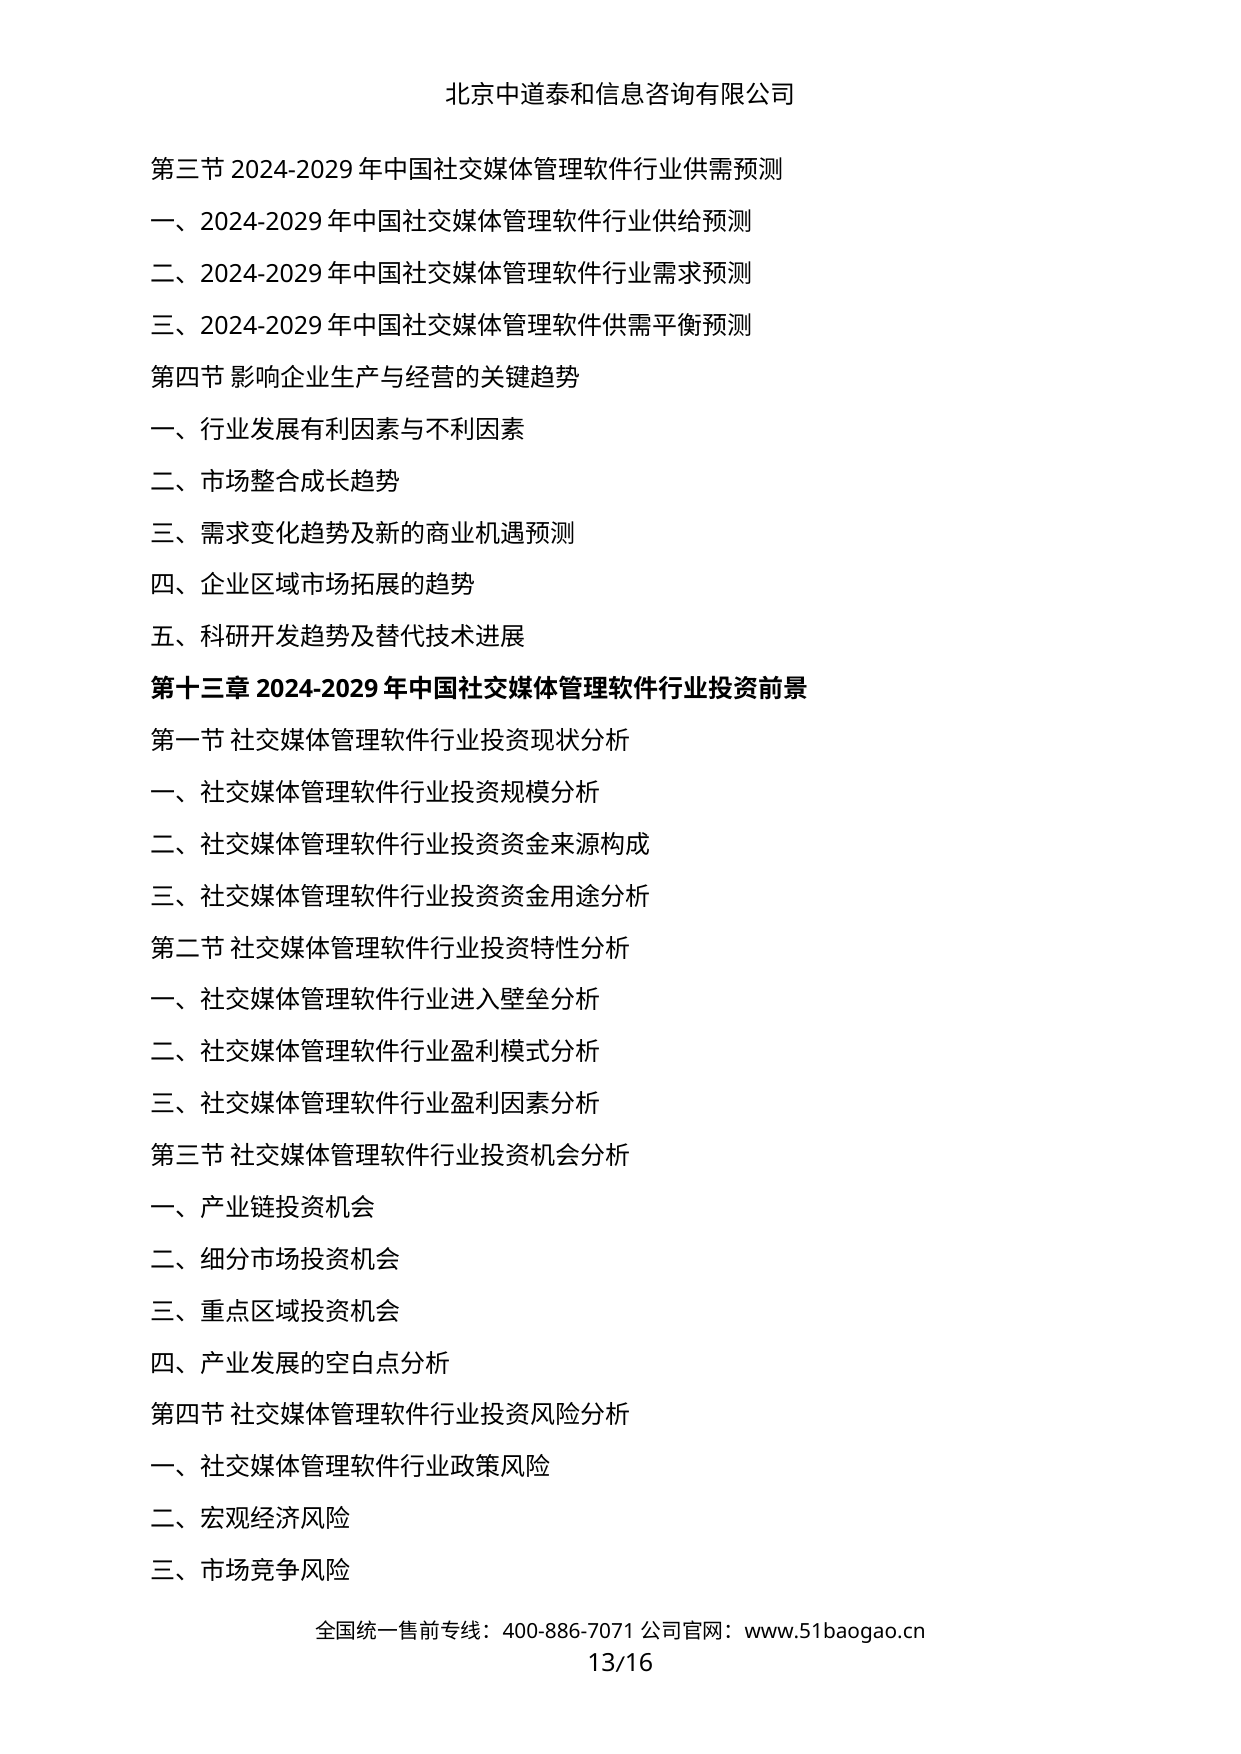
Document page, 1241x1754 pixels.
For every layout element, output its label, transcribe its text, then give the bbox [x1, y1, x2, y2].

text 第十三章 2024-2029年中国社交媒体管理软件行业投资前景 [150, 669, 1090, 705]
text 一、社交媒体管理软件行业投资规模分析 [150, 772, 1090, 809]
text 三、市场竞争风险 [150, 1551, 1090, 1587]
text 二、2024-2029年中国社交媒体管理软件行业需求预测 [150, 254, 1090, 290]
text 三、2024-2029年中国社交媒体管理软件供需平衡预测 [150, 306, 1090, 342]
text 第三节 2024-2029年中国社交媒体管理软件行业供需预测 [150, 150, 1090, 186]
text 二、细分市场投资机会 [150, 1239, 1090, 1276]
text 一、社交媒体管理软件行业进入壁垒分析 [150, 980, 1090, 1016]
text 一、产业链投资机会 [150, 1187, 1090, 1224]
text 四、企业区域市场拓展的趋势 [150, 565, 1090, 601]
text 三、重点区域投资机会 [150, 1291, 1090, 1327]
text 五、科研开发趋势及替代技术进展 [150, 617, 1090, 653]
text 二、社交媒体管理软件行业投资资金来源构成 [150, 824, 1090, 861]
text 一、社交媒体管理软件行业政策风险 [150, 1447, 1090, 1483]
text 三、社交媒体管理软件行业投资资金用途分析 [150, 876, 1090, 912]
text 第二节 社交媒体管理软件行业投资特性分析 [150, 928, 1090, 964]
text 一、行业发展有利因素与不利因素 [150, 409, 1090, 446]
text 二、宏观经济风险 [150, 1499, 1090, 1535]
text 第一节 社交媒体管理软件行业投资现状分析 [150, 721, 1090, 757]
text 四、产业发展的空白点分析 [150, 1343, 1090, 1379]
text 二、社交媒体管理软件行业盈利模式分析 [150, 1032, 1090, 1068]
text 第四节 影响企业生产与经营的关键趋势 [150, 357, 1090, 394]
text 第三节 社交媒体管理软件行业投资机会分析 [150, 1136, 1090, 1172]
text 二、市场整合成长趋势 [150, 461, 1090, 497]
text 三、社交媒体管理软件行业盈利因素分析 [150, 1084, 1090, 1120]
text 一、2024-2029年中国社交媒体管理软件行业供给预测 [150, 202, 1090, 238]
text 三、需求变化趋势及新的商业机遇预测 [150, 513, 1090, 549]
text 第四节 社交媒体管理软件行业投资风险分析 [150, 1395, 1090, 1431]
